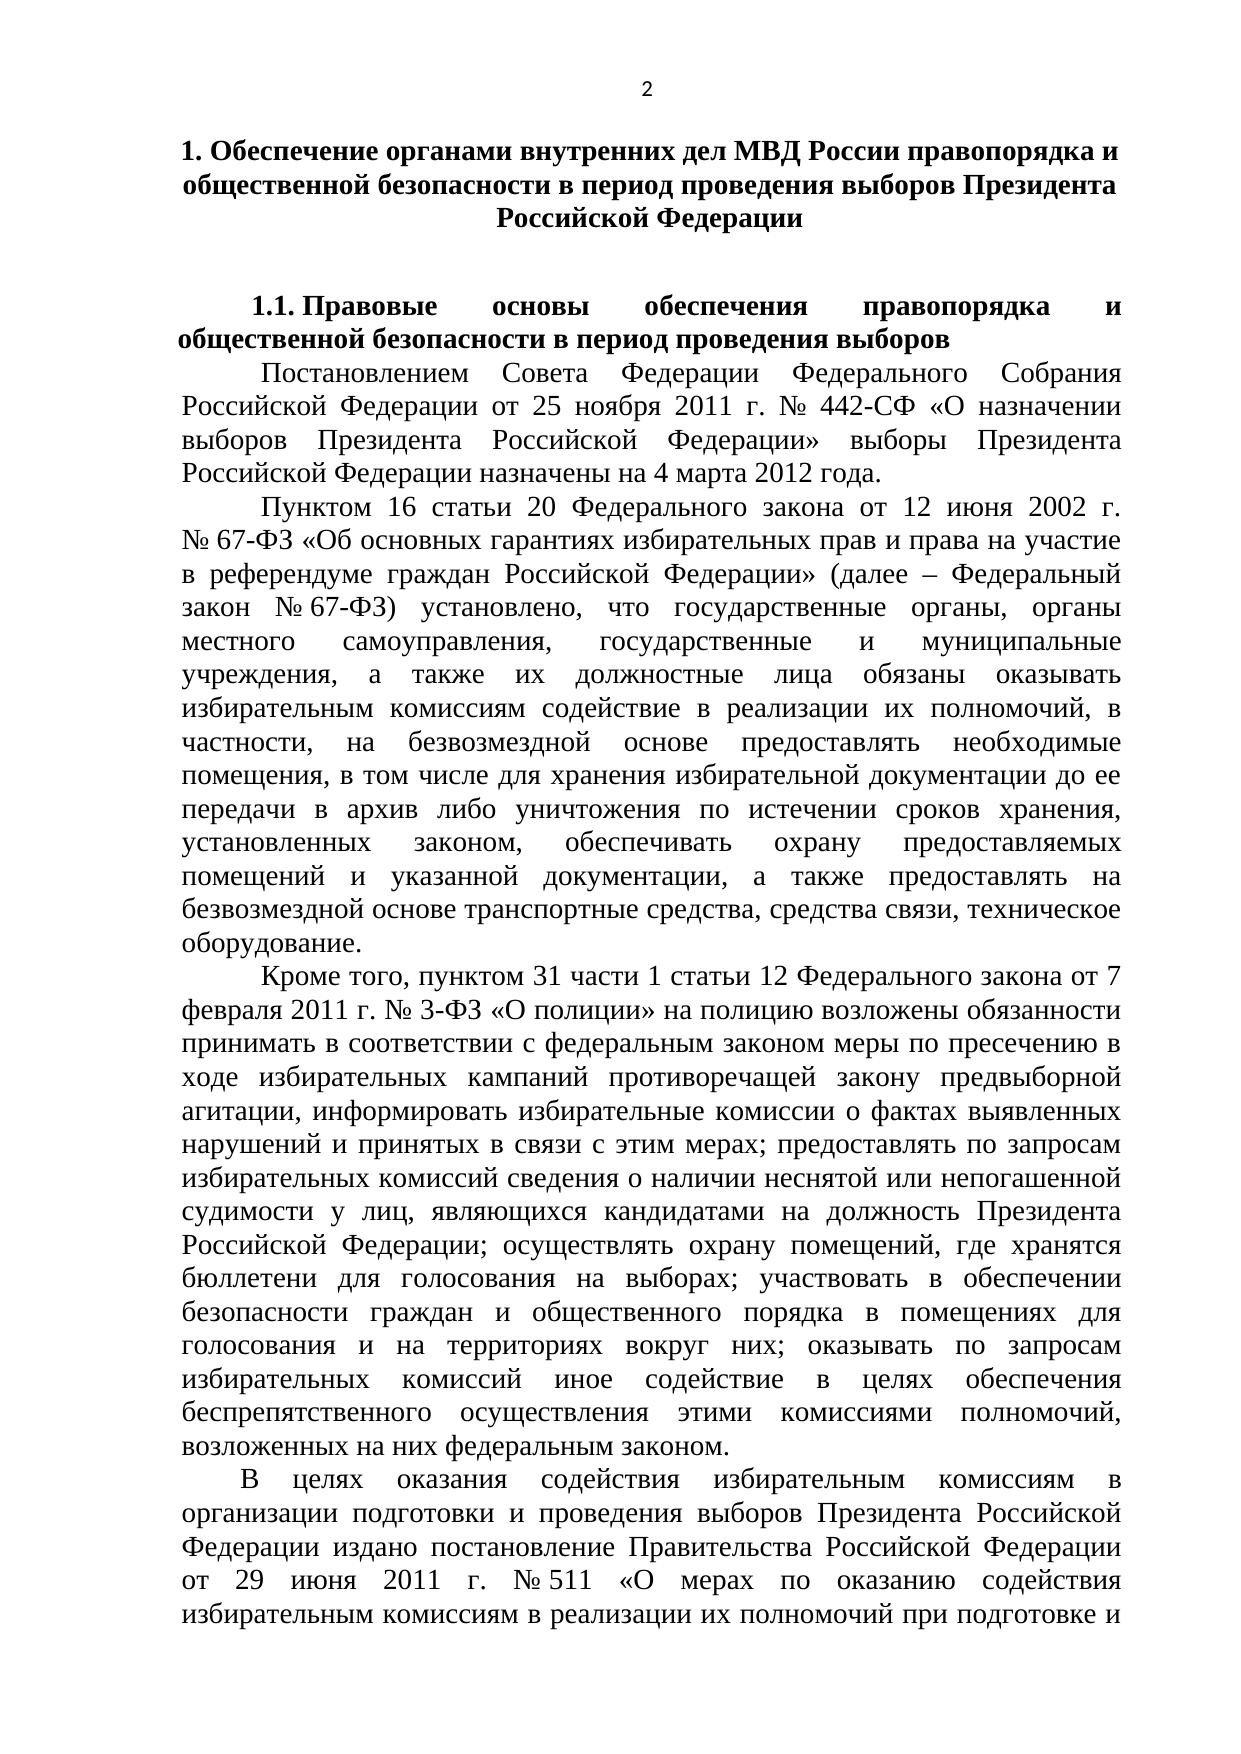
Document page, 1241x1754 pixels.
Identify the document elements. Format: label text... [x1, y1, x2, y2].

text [181, 1462, 1122, 1629]
text Кроме того, пунктом 31 части 1 статьи 12 Федерального закона от 7 февраля . № 3-ФЗ «О полиции» на полицию возложены обязанности принимать в соответствии с федеральным законом меры по пресечению в ходе избирательных кампаний противоречащей закону предвыборной агитации, информировать избирательные комиссии о фактах выявленных нарушений и принятых в связи с этим мерах; предоставлять по запросам избирательных комиссий сведения о наличии неснятой или непогашенной судимости у лиц, являющихся кандидатами на должность Президента Российской Федерации; осуществлять охрану помещений, где хранятся бюллетени для голосования на выборах; участвовать в обеспечении безопасности граждан и общественного порядка в помещениях для голосования и на территориях вокруг них; оказывать по запросам избирательных комиссий иное содействие в целях обеспечения беспрепятственного осуществления этими комиссиями полномочий, возложенных на них федеральным законом. [181, 958, 1122, 1462]
text Пунктом 16 статьи 20 Федерального закона от 12 июня . № 67-ФЗ «Об основных гарантиях избирательных прав и права на участие в референдуме граждан Российской Федерации» (далее – Федеральный закон № 67-ФЗ) установлено, что государственные органы, органы местного самоуправления, государственные и муниципальные учреждения, а также их должностные лица обязаны оказывать избирательным комиссиям содействие в реализации их полномочий, в частности, на безвозмездной основе предоставлять необходимые помещения, в том числе для хранения избирательной документации до ее передачи в архив либо уничтожения по истечении сроков хранения, установленных законом, обеспечивать охрану предоставляемых помещений и указанной документации, а также предоставлять на безвозмездной основе транспортные средства, средства связи, техническое оборудование. [181, 489, 1122, 958]
text Постановлением Совета Федерации Федерального Собрания Российской Федерации от 25 ноября . № 442-СФ «О назначении выборов Президента Российской Федерации» выборы Президента Российской Федерации назначены на 4 марта 2012 года. [181, 355, 1122, 489]
text 1.1. Правовые основы обеспечения правопорядка и общественной безопасности в период проведения выборов [177, 288, 1122, 355]
text 1. Обеспечение органами внутренних дел МВД России правопорядка и общественной безопасности в период проведения выборов Президента Российской Федерации [177, 133, 1122, 234]
